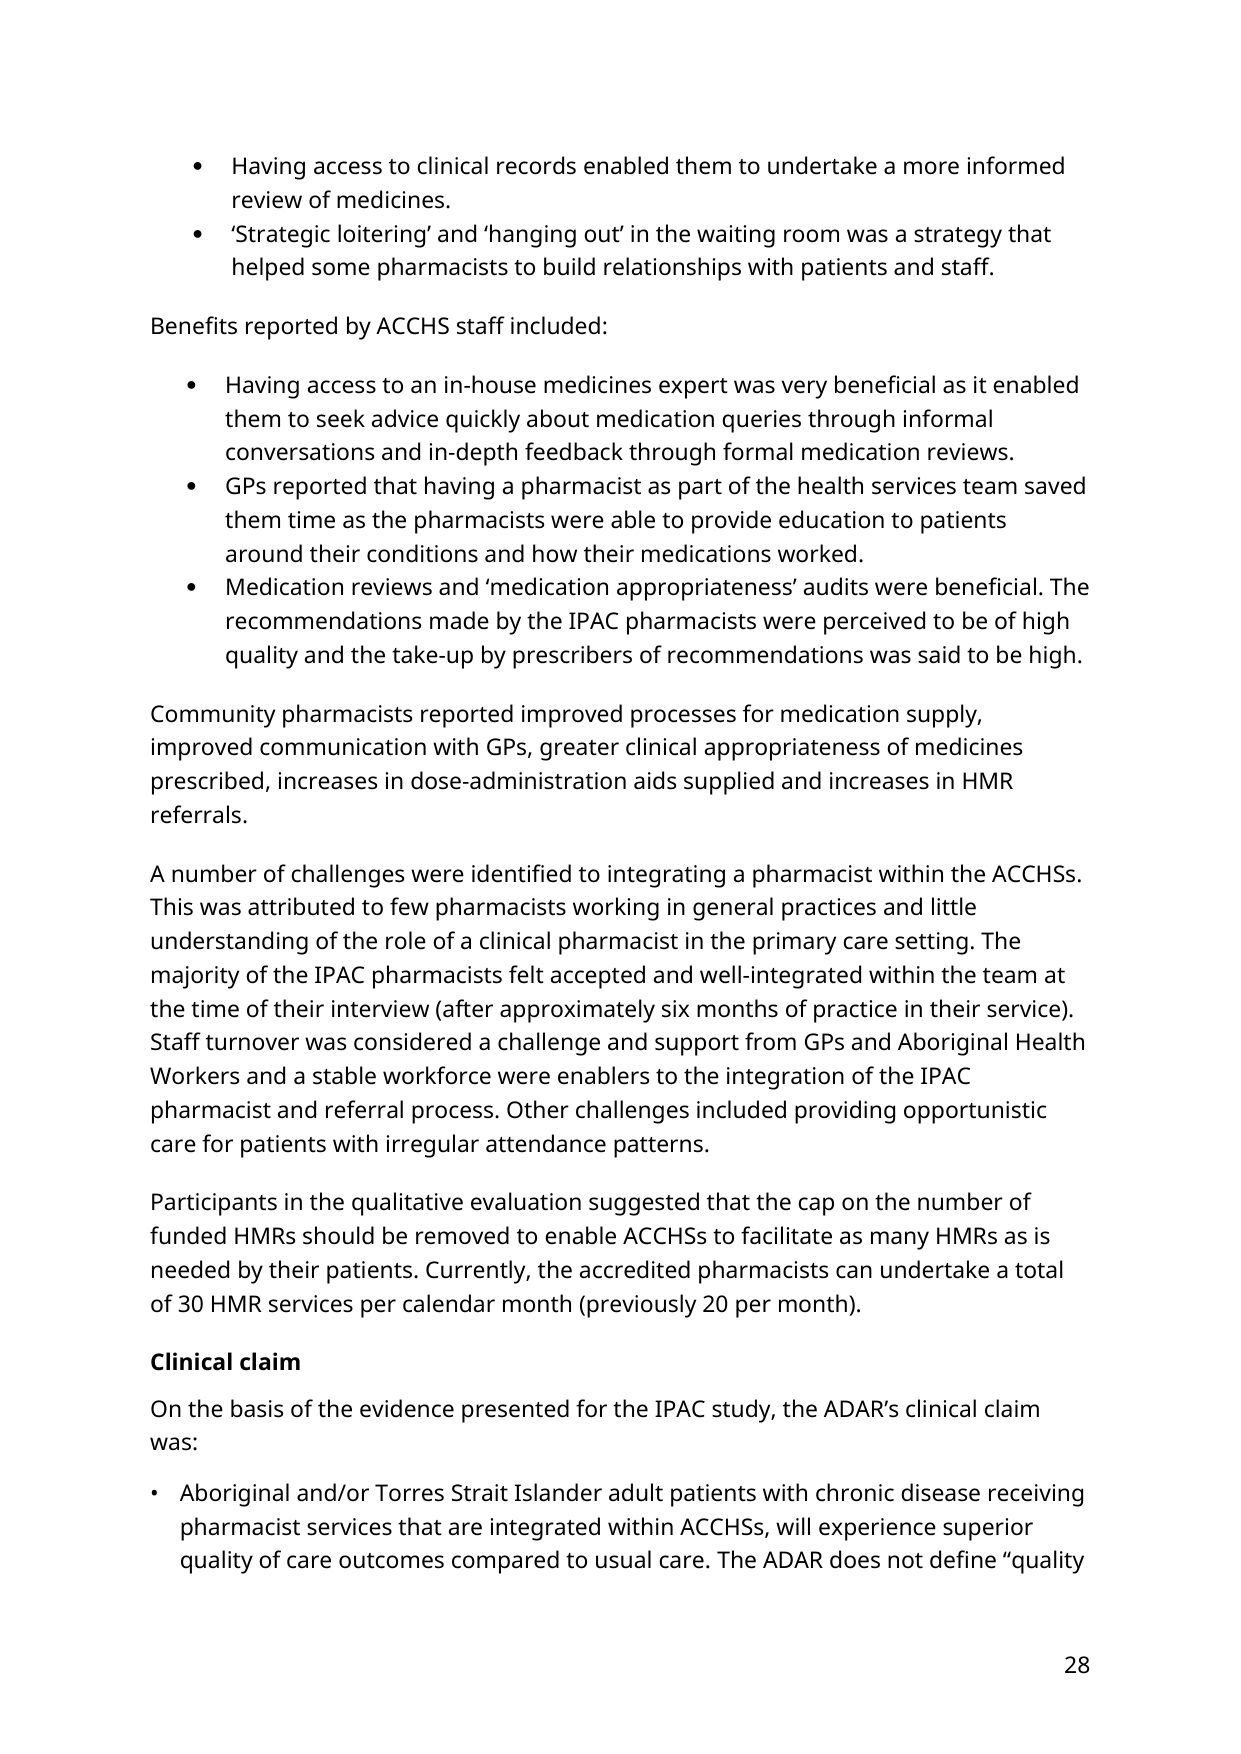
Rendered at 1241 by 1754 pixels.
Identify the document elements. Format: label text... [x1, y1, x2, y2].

list ‘Strategic loitering’ and ‘hanging out’ in the waiting room was a strategy that helped some pharmacists to build relationships with patients and staff. [194, 217, 1090, 282]
text Clinical claim [150, 1346, 1090, 1377]
list Having access to clinical records enabled them to undertake a more informed review of medicines. [194, 150, 1090, 215]
list Having access to an in-house medicines expert was very beneficial as it enabled them to seek advice quickly about medication queries through informal conversations and in-depth feedback through formal medication reviews. [187, 369, 1090, 467]
list GPs reported that having a pharmacist as part of the health services team saved them time as the pharmacists were able to provide education to patients around their conditions and how their medications worked. [187, 470, 1090, 569]
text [150, 1477, 1090, 1575]
text A number of challenges were identified to integrating a pharmacist within the ACCHSs. This was attributed to few pharmacists working in general practices and little understanding of the role of a clinical pharmacist in the primary care setting. The majority of the IPAC pharmacists felt accepted and well-integrated within the team at the time of their interview (after approximately six months of practice in their service). Staff turnover was considered a challenge and support from GPs and Aboriginal Health Workers and a stable workforce were enablers to the integration of the IPAC pharmacist and referral process. Other challenges included providing opportunistic care for patients with irregular attendance patterns. [150, 857, 1090, 1159]
text Benefits reported by ACCHS staff included: [150, 310, 1090, 341]
text Participants in the qualitative evaluation suggested that the cap on the number of funded HMRs should be removed to enable ACCHSs to facilitate as many HMRs as is needed by their patients. Currently, the accredited pharmacists can undertake a total of 30 HMR services per calendar month (previously 20 per month). [150, 1186, 1090, 1319]
text Community pharmacists reported improved processes for medication supply, improved communication with GPs, greater clinical appropriateness of medicines prescribed, increases in dose-administration aids supplied and increases in HMR referrals. [150, 697, 1090, 830]
text On the basis of the evidence presented for the IPAC study, the ADAR’s clinical claim was: [150, 1392, 1090, 1457]
list Medication reviews and ‘medication appropriateness’ audits were beneficial. The recommendations made by the IPAC pharmacists were perceived to be of high quality and the take-up by prescribers of recommendations was said to be high. [187, 571, 1090, 670]
